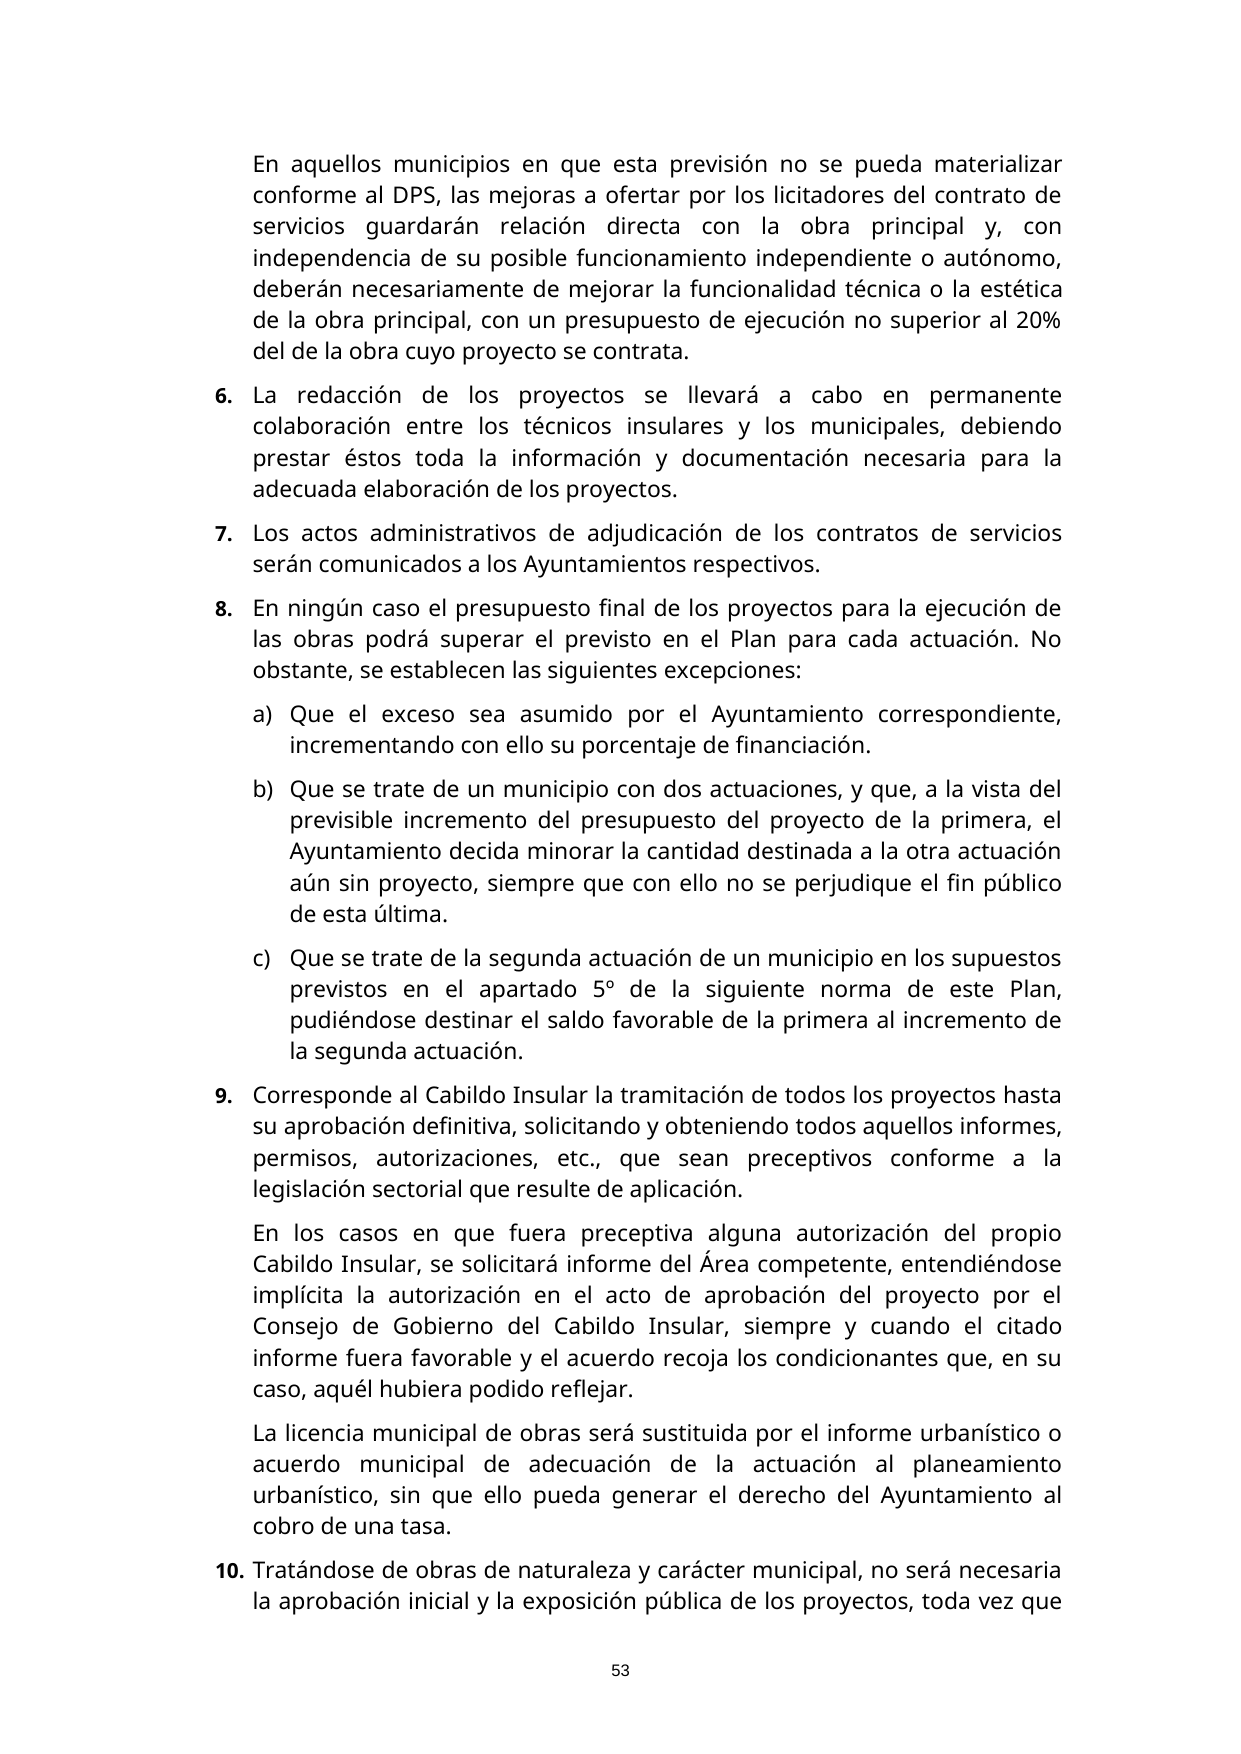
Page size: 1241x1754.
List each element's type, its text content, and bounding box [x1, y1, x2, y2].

text La licencia municipal de obras será sustituida por el informe urbanístico o acuerdo municipal de adecuación de la actuación al planeamiento urbanístico, sin que ello pueda generar el derecho del Ayuntamiento al cobro de una tasa. [252, 1416, 1063, 1541]
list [215, 1554, 1063, 1616]
list Que se trate de un municipio con dos actuaciones, y que, a la vista del previsible incremento del presupuesto del proyecto de la primera, el Ayuntamiento decida minorar la cantidad destinada a la otra actuación aún sin proyecto, siempre que con ello no se perjudique el fin público de esta última. [252, 773, 1063, 929]
text En aquellos municipios en que esta previsión no se pueda materializar conforme al DPS, las mejoras a ofertar por los licitadores del contrato de servicios guardarán relación directa con la obra principal y, con independencia de su posible funcionamiento independiente o autónomo, deberán necesariamente de mejorar la funcionalidad técnica o la estética de la obra principal, con un presupuesto de ejecución no superior al 20% del de la obra cuyo proyecto se contrata. [252, 148, 1063, 366]
list En ningún caso el presupuesto final de los proyectos para la ejecución de las obras podrá superar el previsto en el Plan para cada actuación. No obstante, se establecen las siguientes excepciones: [215, 591, 1063, 685]
list La redacción de los proyectos se llevará a cabo en permanente colaboración entre los técnicos insulares y los municipales, debiendo prestar éstos toda la información y documentación necesaria para la adecuada elaboración de los proyectos. [215, 379, 1063, 504]
list Corresponde al Cabildo Insular la tramitación de todos los proyectos hasta su aprobación definitiva, solicitando y obteniendo todos aquellos informes, permisos, autorizaciones, etc., que sean preceptivos conforme a la legislación sectorial que resulte de aplicación. [215, 1079, 1063, 1204]
list Que el exceso sea asumido por el Ayuntamiento correspondiente, incrementando con ello su porcentaje de financiación. [252, 698, 1063, 760]
list Que se trate de la segunda actuación de un municipio en los supuestos previstos en el apartado 5º de la siguiente norma de este Plan, pudiéndose destinar el saldo favorable de la primera al incremento de la segunda actuación. [252, 941, 1063, 1066]
text En los casos en que fuera preceptiva alguna autorización del propio Cabildo Insular, se solicitará informe del Área competente, entendiéndose implícita la autorización en el acto de aprobación del proyecto por el Consejo de Gobierno del Cabildo Insular, siempre y cuando el citado informe fuera favorable y el acuerdo recoja los condicionantes que, en su caso, aquél hubiera podido reflejar. [252, 1216, 1063, 1404]
list Los actos administrativos de adjudicación de los contratos de servicios serán comunicados a los Ayuntamientos respectivos. [215, 516, 1063, 579]
